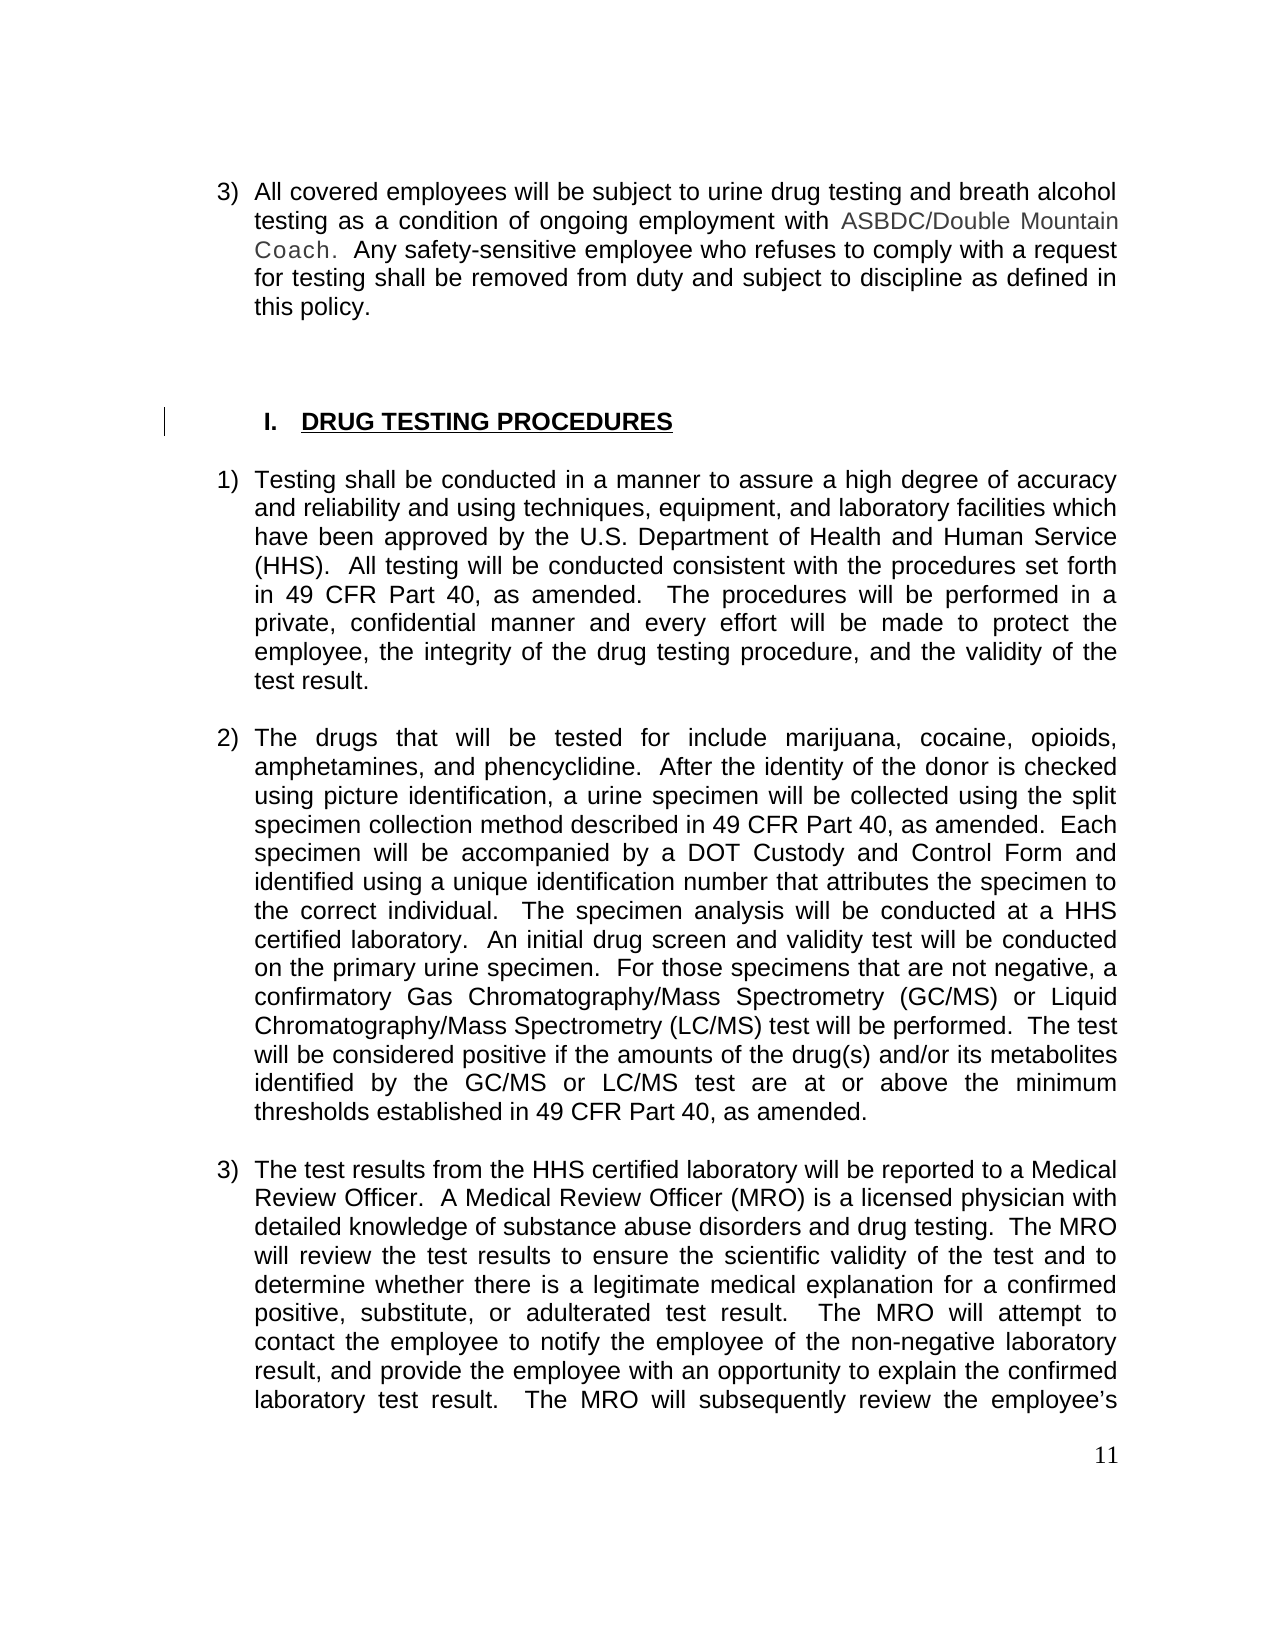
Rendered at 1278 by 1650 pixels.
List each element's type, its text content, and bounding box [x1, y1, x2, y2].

list The drugs that will be tested for include marijuana, cocaine, opioids, amphetamines, and phencyclidine. After the identity of the donor is checked using picture identification, a urine specimen will be collected using the split specimen collection method described in 49 CFR Part 40, as amended. Each specimen will be accompanied by a DOT Custody and Control Form and identified using a unique identification number that attributes the specimen to the correct individual. The specimen analysis will be conducted at a HHS certified laboratory. An initial drug screen and validity test will be conducted on the primary urine specimen. For those specimens that are not negative, a confirmatory Gas Chromatography/Mass Spectrometry (GC/MS) or Liquid Chromatography/Mass Spectrometry (LC/MS) test will be performed. The test will be considered positive if the amounts of the drug(s) and/or its metabolites identified by the GC/MS or LC/MS test are at or above the minimum thresholds established in 49 CFR Part 40, as amended. [217, 723, 1119, 1126]
list DRUG TESTING PROCEDURES [263, 407, 1119, 436]
list Testing shall be conducted in a manner to assure a high degree of accuracy and reliability and using techniques, equipment, and laboratory facilities which have been approved by the U.S. Department of Health and Human Service (HHS). All testing will be conducted consistent with the procedures set forth in 49 CFR Part 40, as amended. The procedures will be performed in a private, confidential manner and every effort will be made to protect the employee, the integrity of the drug testing procedure, and the validity of the test result. [217, 464, 1119, 694]
list All covered employees will be subject to urine drug testing and breath alcohol testing as a condition of ongoing employment with ASBDC/Double Mountain Coach. Any safety-sensitive employee who refuses to comply with a request for testing shall be removed from duty and subject to discipline as defined in this policy. [217, 177, 1119, 321]
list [217, 1154, 1119, 1413]
